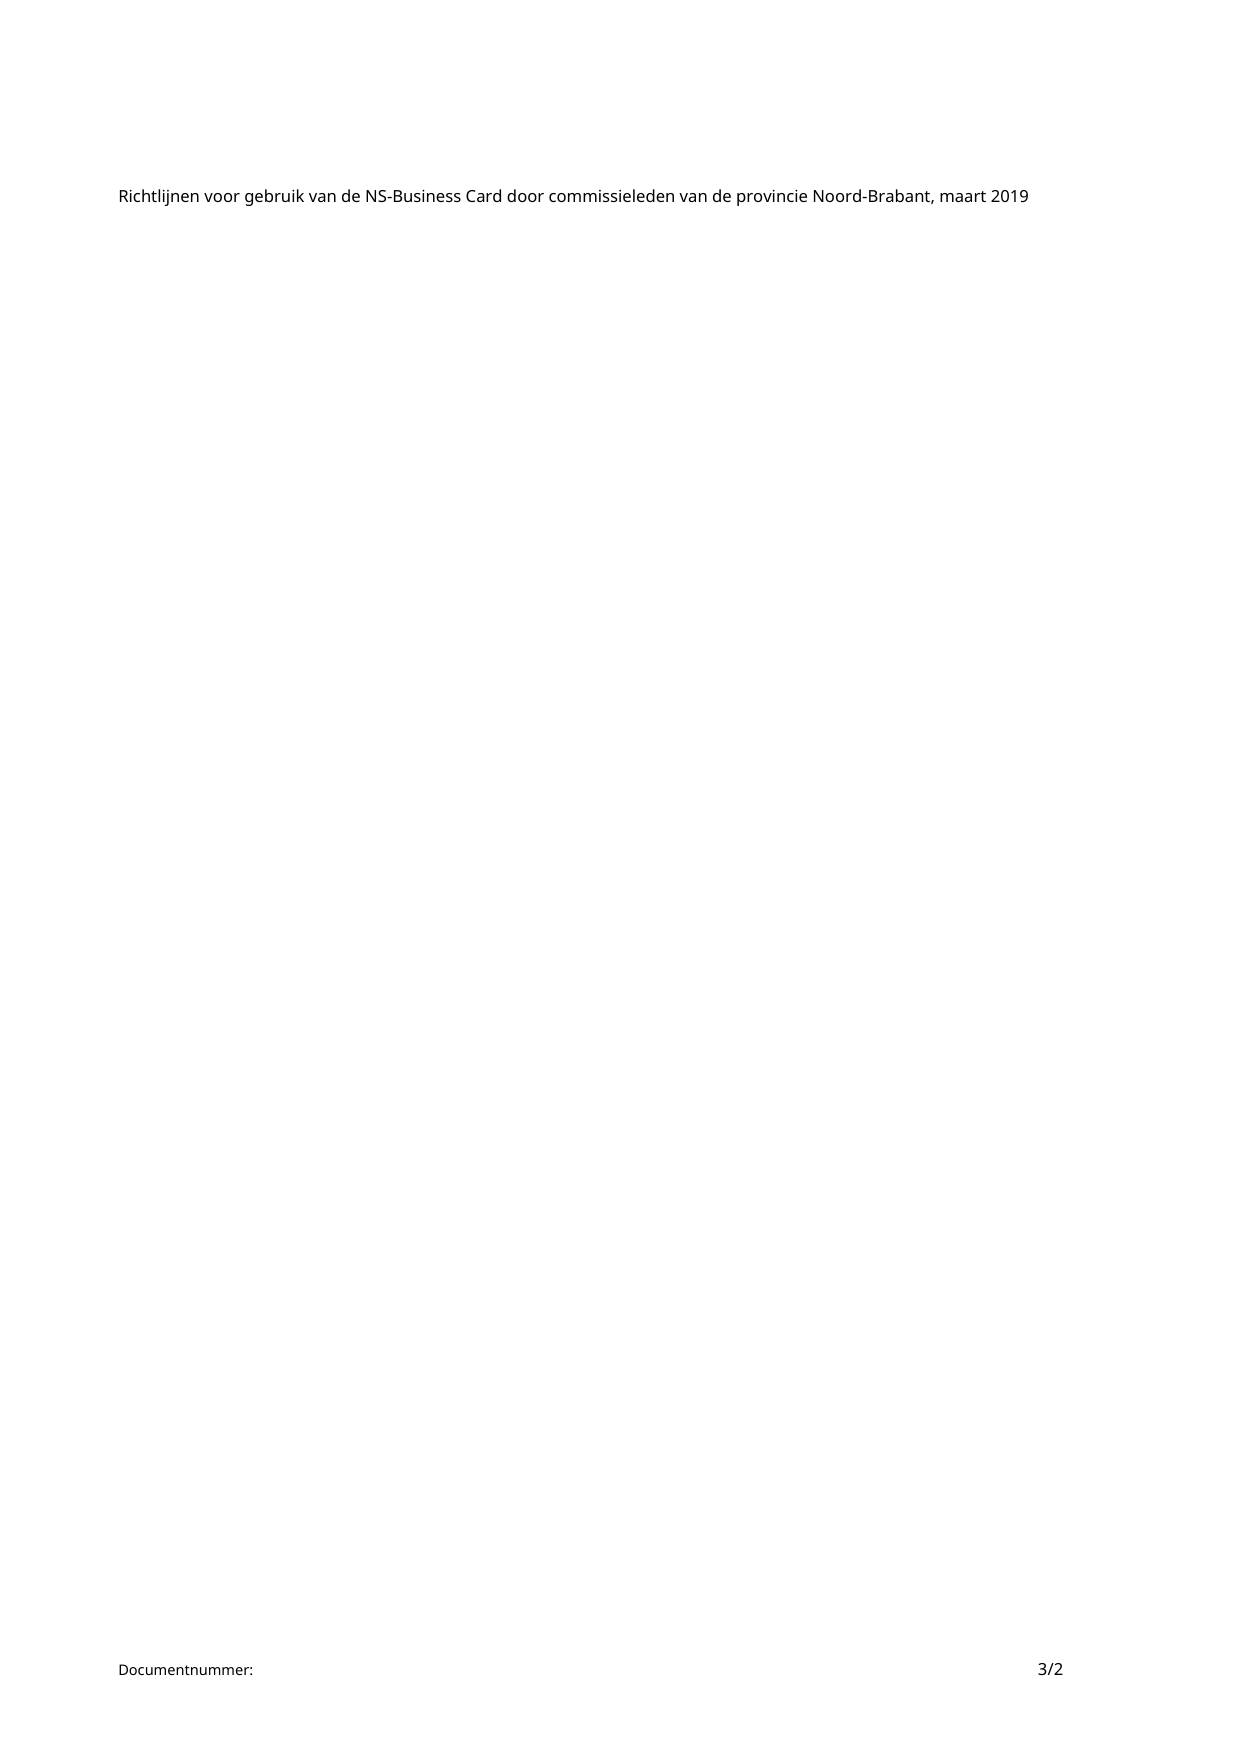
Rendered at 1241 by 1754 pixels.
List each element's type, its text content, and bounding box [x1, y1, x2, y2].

text Richtlijnen voor gebruik van de NS-Business Card door commissieleden van de provincie Noord-Brabant, maart 2019 [118, 177, 1122, 207]
